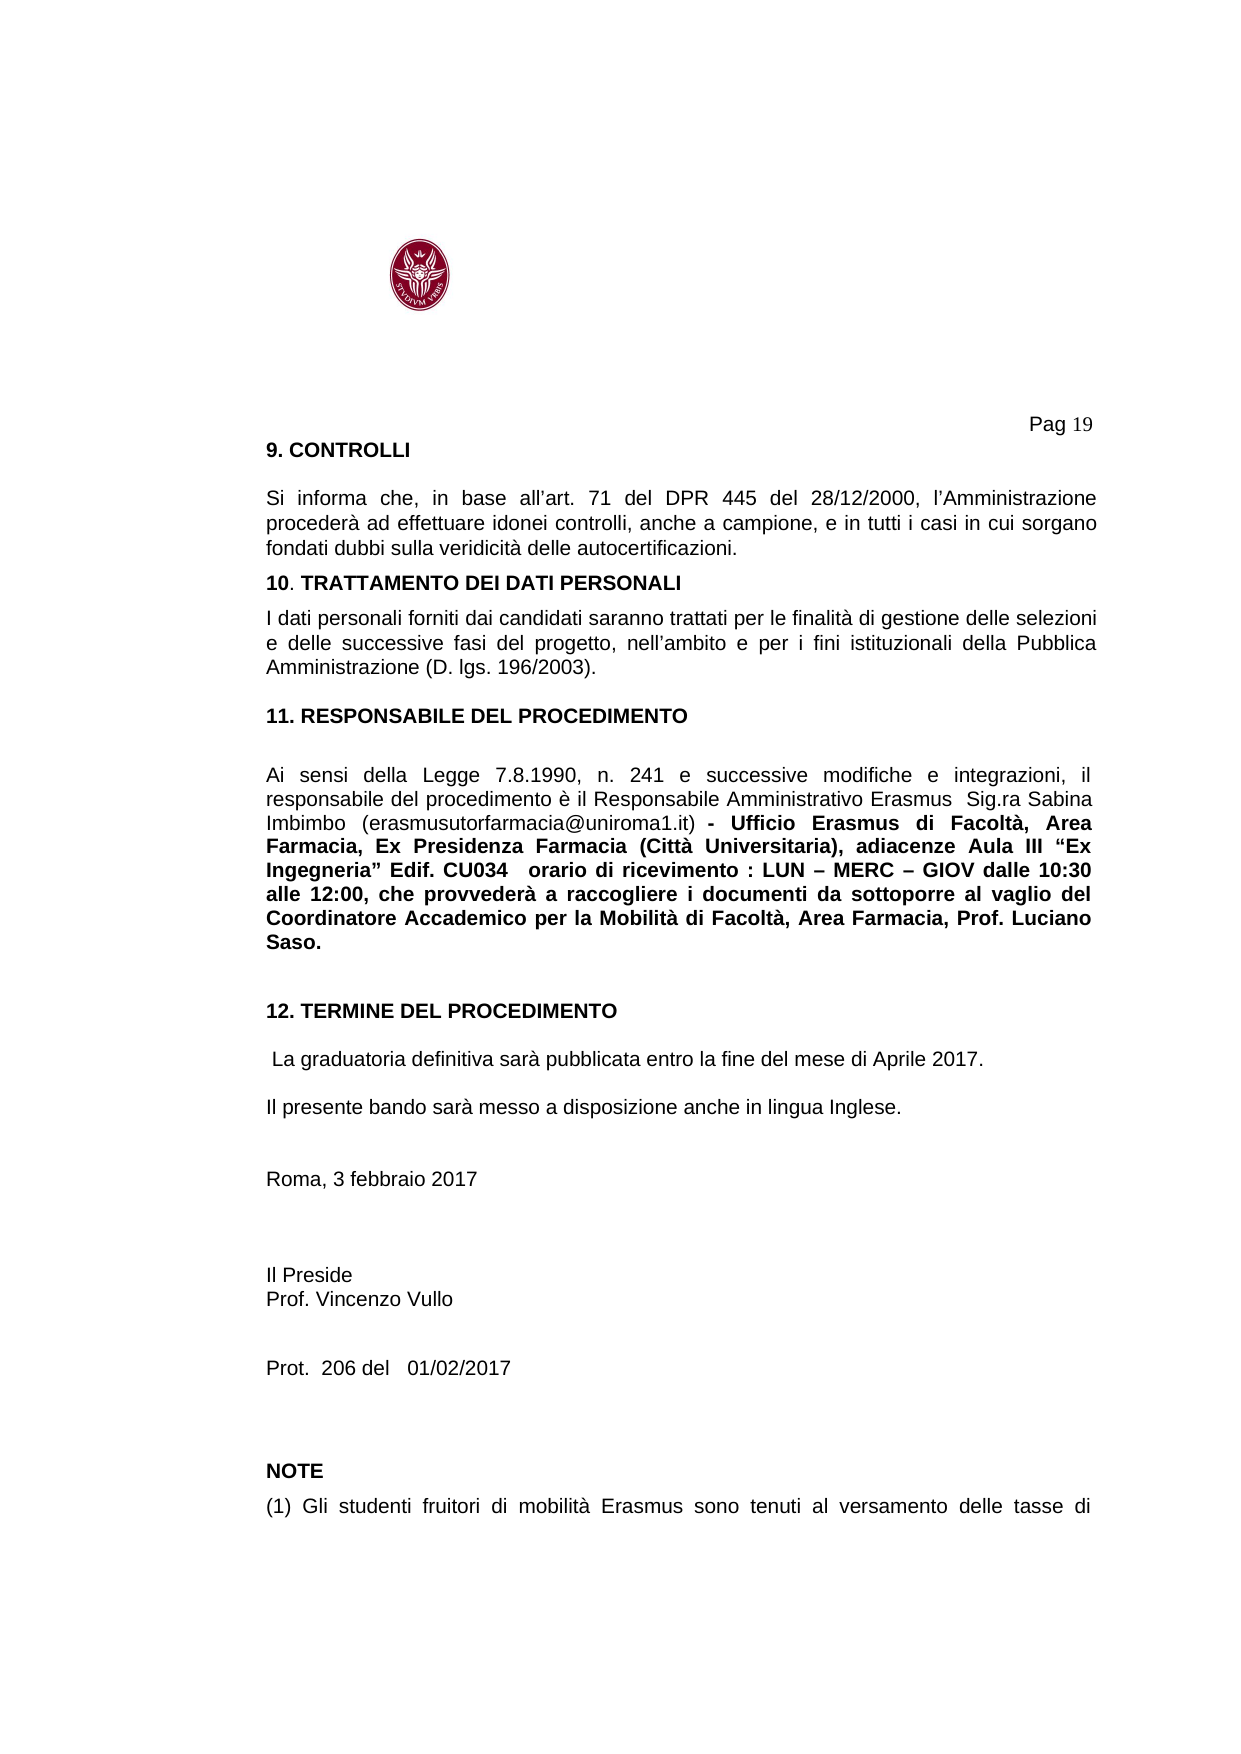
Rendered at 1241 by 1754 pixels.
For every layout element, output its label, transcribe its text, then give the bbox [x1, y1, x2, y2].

text Prot. 206 del 01/02/2017 [266, 1356, 1092, 1380]
text 10. TRATTAMENTO DEI DATI PERSONALI [266, 571, 1092, 595]
text Ai sensi della Legge 7.8.1990, n. 241 e successive modifiche e integrazioni, il responsabile del procedimento è il Responsabile Amministrativo Erasmus Sig.ra Sabina Imbimbo (erasmusutorfarmacia@uniroma1.it) - Ufficio Erasmus di Facoltà, Area Farmacia, Ex Presidenza Farmacia (Città Universitaria), adiacenze Aula III “Ex Ingegneria” Edif. CU034 orario di ricevimento : LUN – MERC – GIOV dalle 10:30 alle 12:00, che provvederà a raccogliere i documenti da sottoporre al vaglio del Coordinatore Accademico per la Mobilità di Facoltà, Area Farmacia, Prof. Luciano Saso. [266, 762, 1092, 954]
text La graduatoria definitiva sarà pubblicata entro la fine del mese di Aprile 2017. [266, 1047, 1092, 1071]
text Roma, 3 febbraio 2017 [266, 1167, 1092, 1191]
text Prof. Vincenzo Vullo [266, 1287, 1092, 1311]
text I dati personali forniti dai candidati saranno trattati per le finalità di gestione delle selezioni e delle successive fasi del progetto, nell’ambito e per i fini istituzionali della Pubblica Amministrazione (D. lgs. 196/2003). [266, 605, 1098, 679]
text NOTE [266, 1459, 1092, 1483]
text Il presente bando sarà messo a disposizione anche in lingua Inglese. [266, 1095, 1092, 1119]
picture [236, 73, 650, 340]
text Il Preside [266, 1263, 1092, 1287]
text 12. TERMINE DEL PROCEDIMENTO [266, 999, 1092, 1023]
text 9. CONTROLLI [266, 436, 1092, 462]
text (1) Gli studenti fruitori di mobilità Erasmus sono tenuti al versamento delle tasse di iscrizione all’Università degli Studi di Roma “La Sapienza”. [266, 1493, 1092, 1517]
text Si informa che, in base all’art. 71 del DPR 445 del 28/12/2000, l’Amministrazione procederà ad effettuare idonei controlli, anche a campione, e in tutti i casi in cui sorgano fondati dubbi sulla veridicità delle autocertificazioni. [266, 486, 1098, 560]
text 11. RESPONSABILE DEL PROCEDIMENTO [266, 680, 1092, 728]
